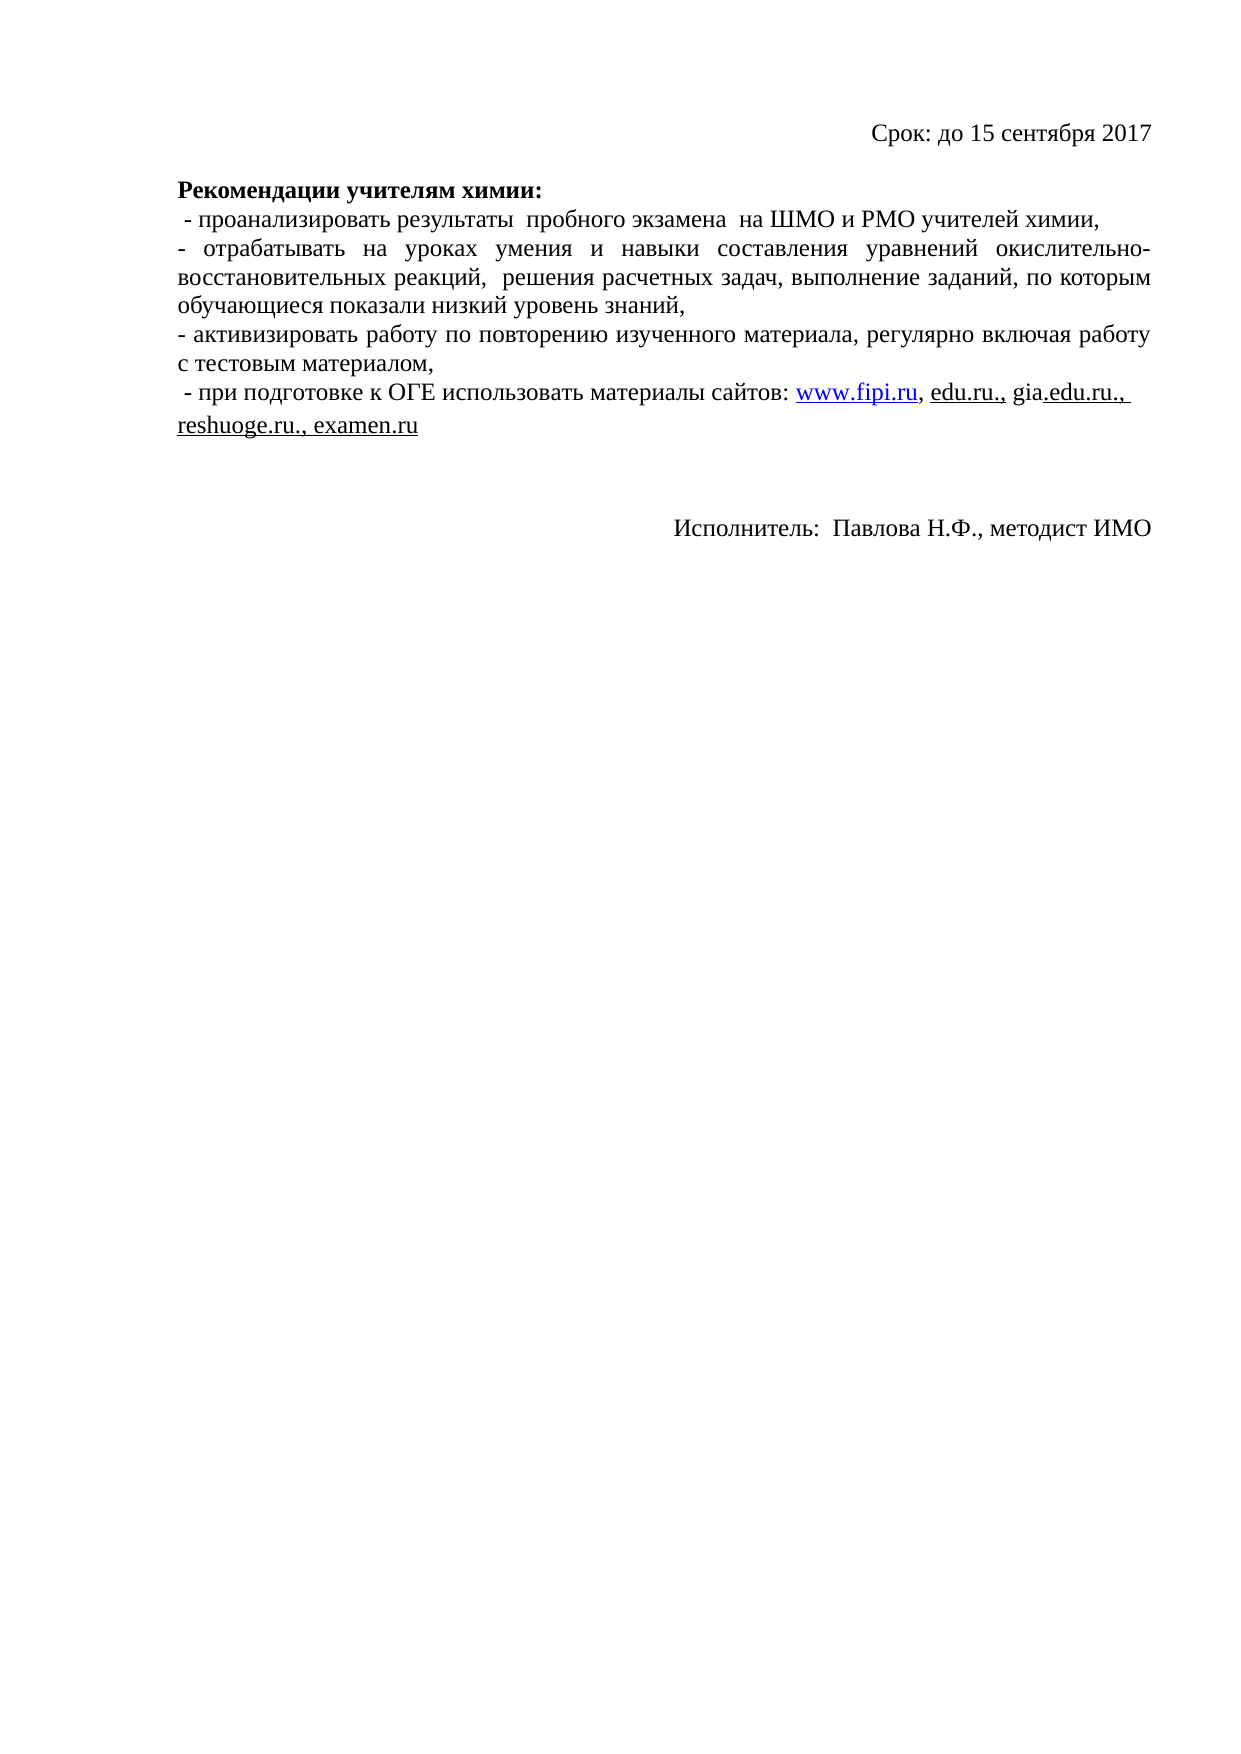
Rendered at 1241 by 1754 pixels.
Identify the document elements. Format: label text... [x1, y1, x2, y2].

text - проанализировать результаты пробного экзамена на ШМО и РМО учителей химии, [177, 204, 1152, 233]
text Рекомендации учителям химии: [177, 176, 1152, 204]
text - при подготовке к ОГЕ использовать материалы сайтов: www.fipi.ru, edu.ru., gia.edu.ru., reshuoge.ru., examen.ru [177, 377, 1152, 439]
text - активизировать работу по повторению изученного материала, регулярно включая работу с тестовым материалом, [177, 319, 1152, 377]
text Исполнитель: Павлова Н.Ф., методист ИМО [177, 513, 1152, 542]
text - отрабатывать на уроках умения и навыки составления уравнений окислительно-восстановительных реакций, решения расчетных задач, выполнение заданий, по которым обучающиеся показали низкий уровень знаний, [177, 233, 1152, 319]
text Срок: до 15 сентября 2017 [177, 118, 1152, 147]
